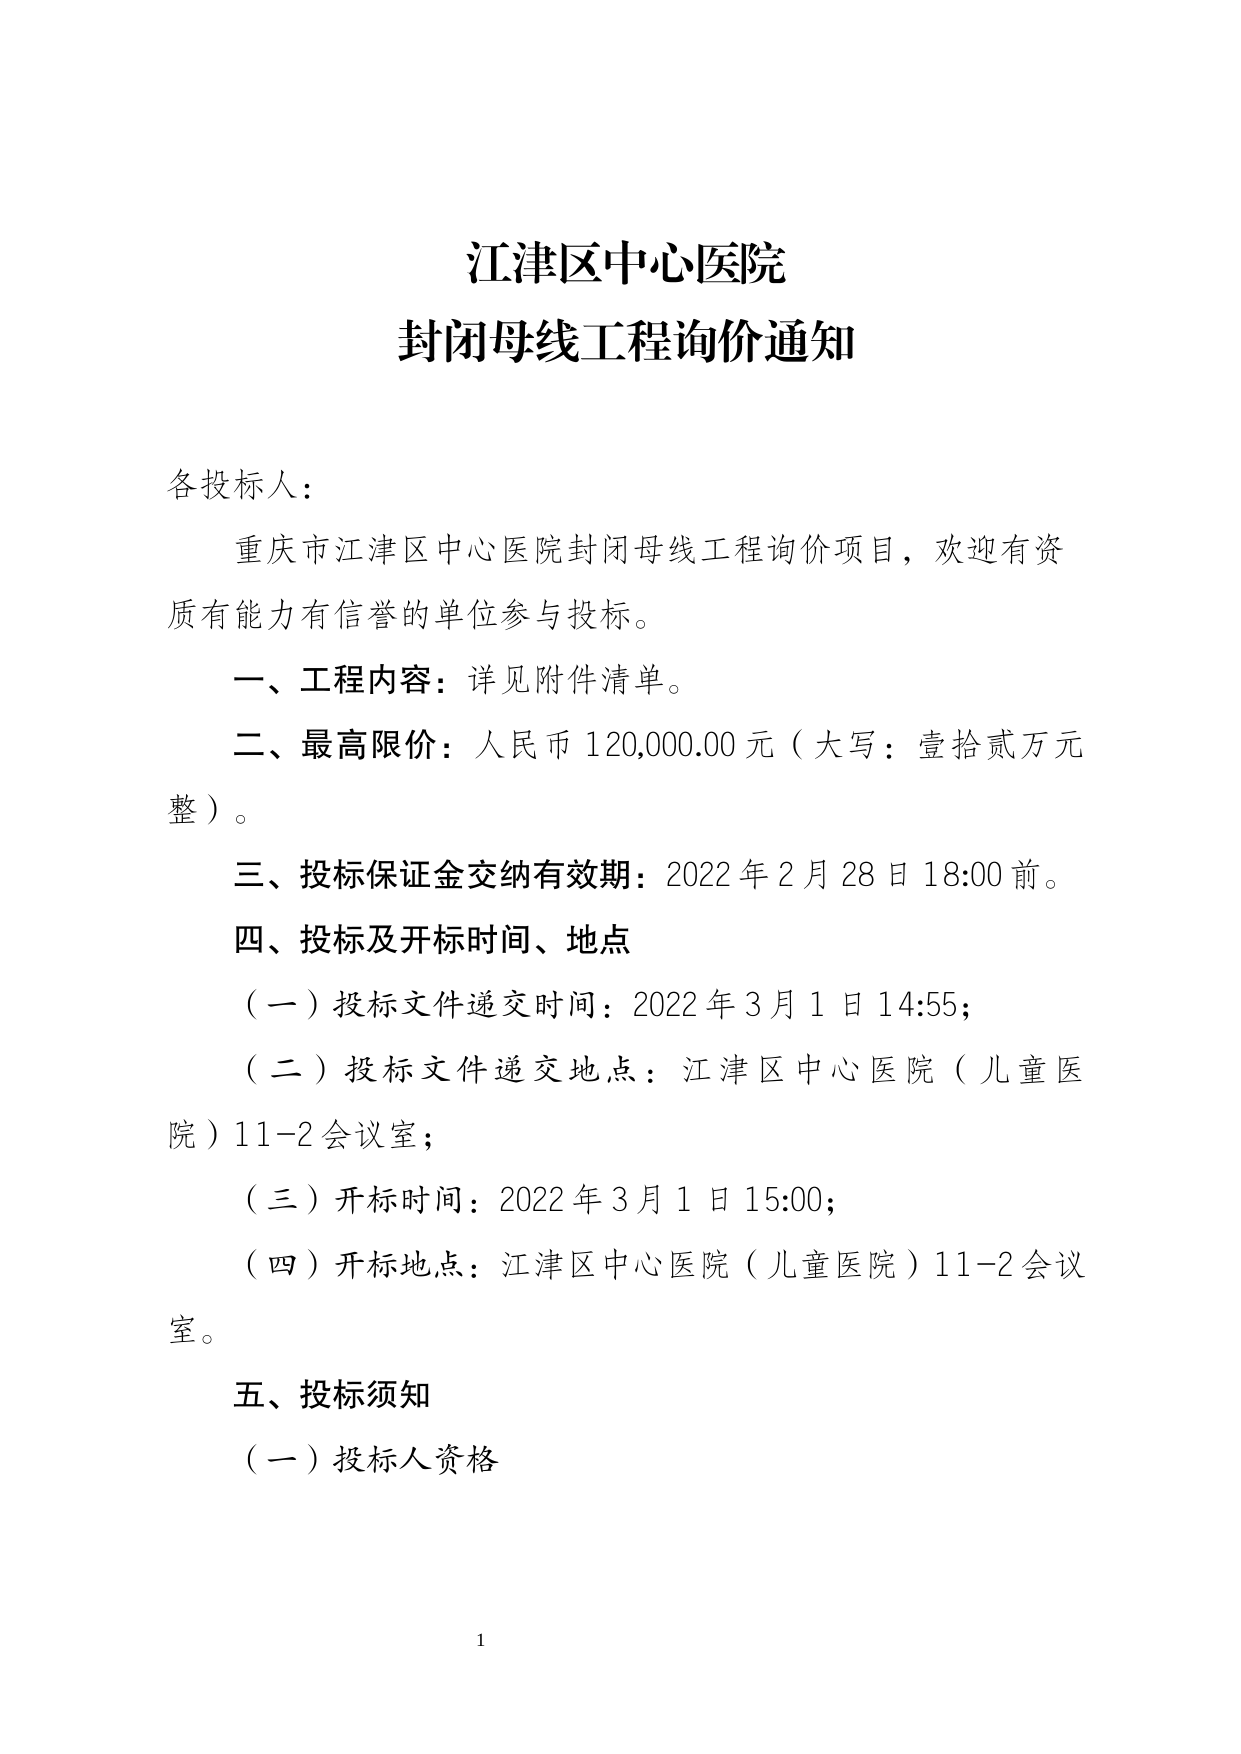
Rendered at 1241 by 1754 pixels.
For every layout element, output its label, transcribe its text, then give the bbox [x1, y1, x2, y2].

text 四、投标及开标时间、地点 [165, 908, 1087, 973]
text 一、工程内容：详见附件清单。 [165, 648, 1087, 713]
text 五、投标须知 [165, 1363, 1087, 1428]
text 各投标人： [165, 453, 1087, 518]
title 重庆市江津区中心医院封闭母线工程询价项目，欢迎有资质有能力有信誉的单位参与投标。 [165, 518, 1087, 648]
text （四）开标地点：江津区中心医院（儿童医院）11-2会议室。 [165, 1233, 1087, 1363]
title 江津区中心医院 [165, 233, 1087, 298]
text （二）投标文件递交地点：江津区中心医院（儿童医院）11-2会议室； [165, 1038, 1087, 1168]
text （三）开标时间：2022年3月1日15:00； [165, 1168, 1087, 1233]
text （一）投标人资格 [165, 1428, 1087, 1493]
title 封闭母线工程询价通知 [165, 310, 1087, 375]
text （一）投标文件递交时间：2022年3月1日14:55； [165, 973, 1087, 1038]
text 二、最高限价：人民币120,000.00元（大写：壹拾贰万元整）。 [165, 713, 1087, 843]
text 三、投标保证金交纳有效期：2022年2月28日18:00前。 [165, 843, 1087, 908]
